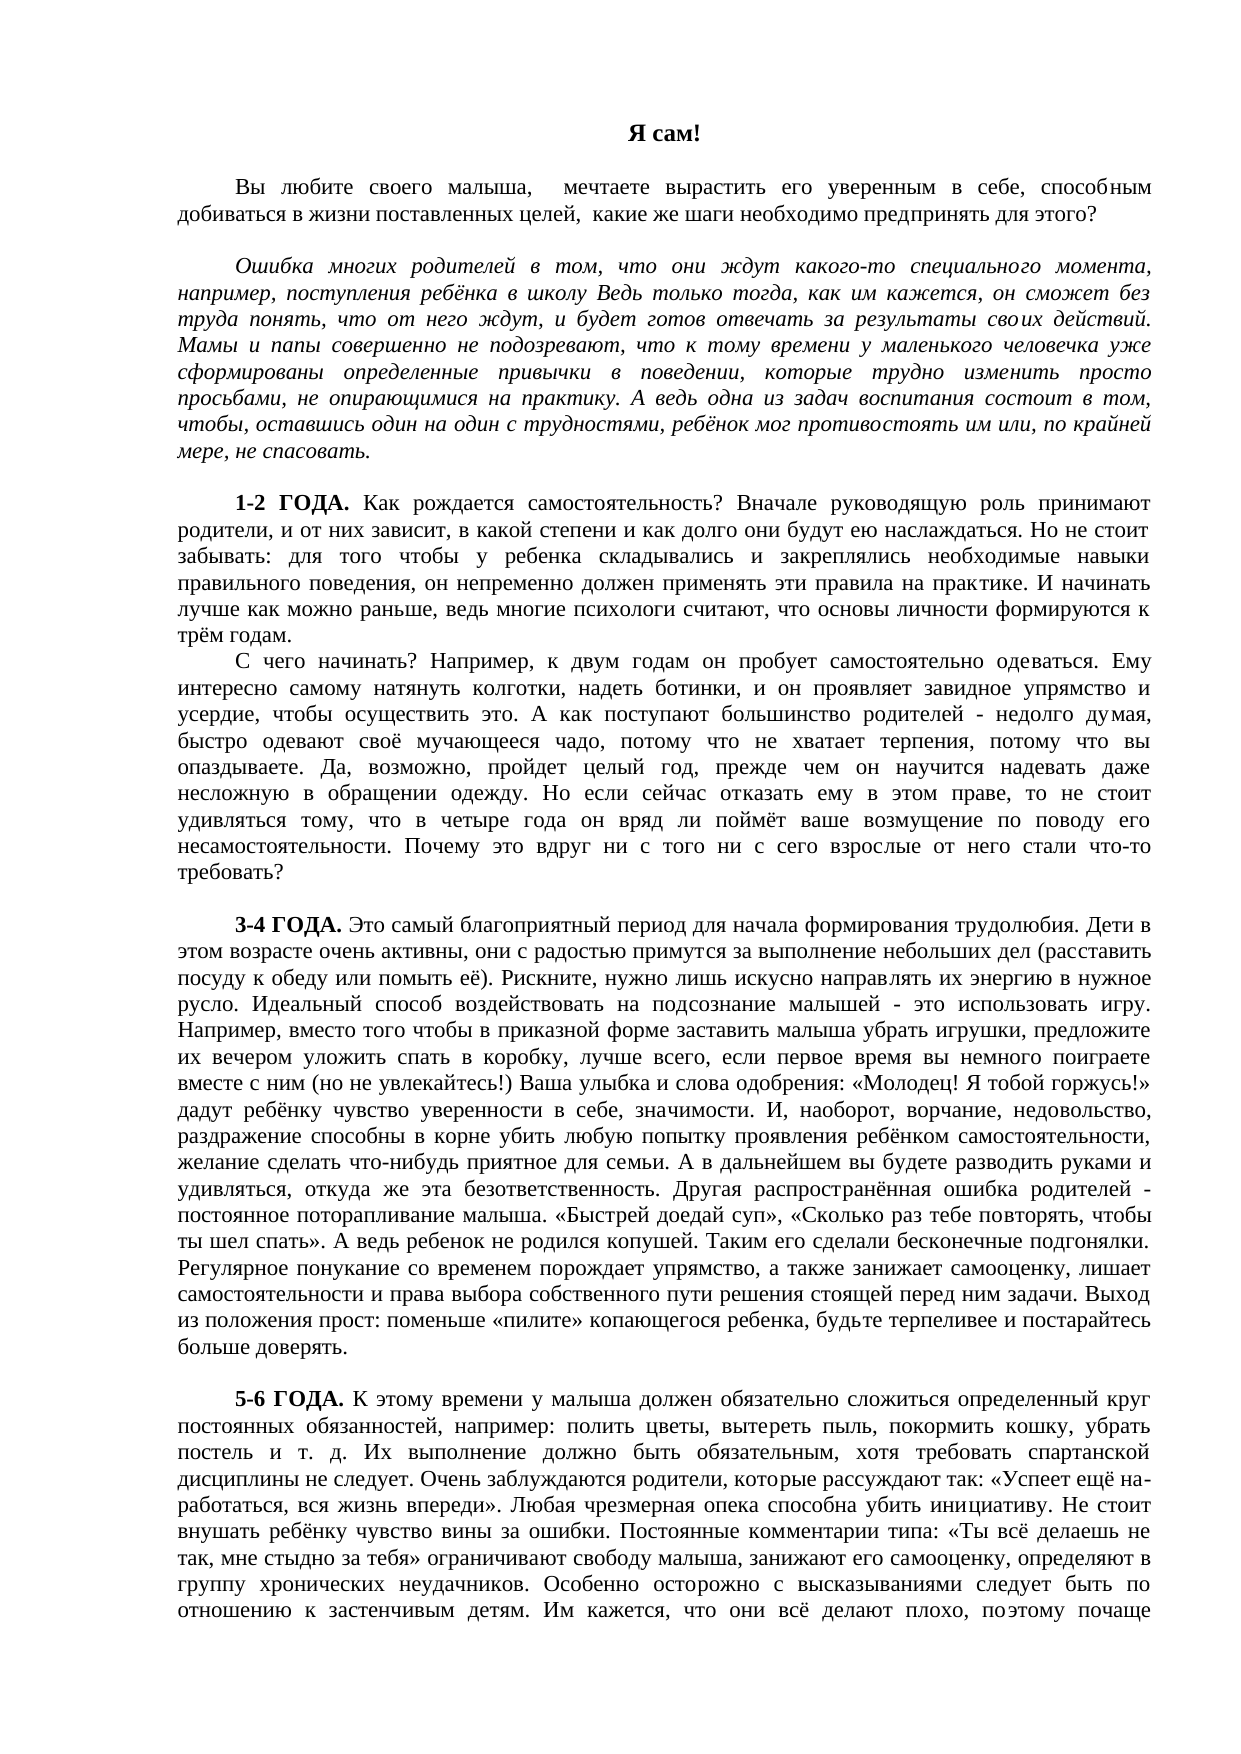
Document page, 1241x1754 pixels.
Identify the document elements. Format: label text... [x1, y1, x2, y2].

text Ошибка многих родителей в том, что они ждут какого-то специального момента, например, поступления ребёнка в школу Ведь только тогда, как им кажется, он сможет без труда понять, что от него ждут, и будет готов отвечать за результаты своих действий. Мамы и папы совершенно не подозревают, что к тому времени у маленького человечка уже сформированы определенные привычки в поведении, которые трудно изменить просто просьбами, не опирающимися на практику. А ведь одна из задач воспитания состоит в том, чтобы, оставшись один на один с трудностями, ребёнок мог противостоять им или, по крайней мере, не спасовать. [177, 252, 1152, 463]
text Вы любите своего малыша, мечтаете вырастить его уверенным в себе, способным добиваться в жизни поставленных целей, какие же шаги необходимо предпринять для этого? [177, 173, 1152, 226]
text 1-2 ГОДА. Как рождается самостоятельность? Вначале руководящую роль принимают родители, и от них зависит, в какой степени и как долго они будут ею наслаждаться. Но не стоит забывать: для того чтобы у ребенка складывались и закреплялись необходимые навыки правильного поведения, он непременно должен применять эти правила на практике. И начинать лучше как можно раньше, ведь многие психологи считают, что основы личности формируются к трём годам. [177, 489, 1151, 648]
text Я сам! [177, 118, 1152, 147]
text 3-4 ГОДА. Это самый благоприятный период для начала формирования трудолюбия. Дети в этом возрасте очень активны, они с радостью примутся за выполнение небольших дел (расставить посуду к обеду или помыть её). Рискните, нужно лишь искусно направлять их энергию в нужное русло. Идеальный способ воздействовать на подсознание малышей - это использовать игру. Например, вместо того чтобы в приказной форме заставить малыша убрать игрушки, предложите их вечером уложить спать в коробку, лучше всего, если первое время вы немного поиграете вместе с ним (но не увлекайтесь!) Ваша улыбка и слова одобрения: «Молодец! Я тобой горжусь!» дадут ребёнку чувство уверенности в себе, значимости. И, наоборот, ворчание, недовольство, раздражение способны в корне убить любую попытку проявления ребёнком самостоятельности, желание сделать что-нибудь приятное для семьи. А в дальнейшем вы будете разводить руками и удивляться, откуда же эта безответственность. Другая распространённая ошибка родителей - постоянное поторапливание малыша. «Быстрей доедай суп», «Сколько раз тебе повторять, чтобы ты шел спать». А ведь ребенок не родился копушей. Таким его сделали бесконечные подгонялки. Регулярное понукание со временем порождает упрямство, а также занижает самооценку, лишает самостоятельности и права выбора собственного пути решения стоящей перед ним задачи. Выход из положения прост: поменьше «пилите» копающегося ребенка, будьте терпеливее и постарайтесь больше доверять. [177, 911, 1152, 1359]
text С чего начинать? Например, к двум годам он пробует самостоятельно одеваться. Ему интересно самому натянуть колготки, надеть ботинки, и он проявляет завидное упрямство и усердие, чтобы осуществить это. А как поступают большинство родителей - недолго думая, быстро одевают своё мучающееся чадо, потому что не хватает терпения, потому что вы опаздываете. Да, возможно, пройдет целый год, прежде чем он научится надевать даже несложную в обращении одежду. Но если сейчас отказать ему в этом праве, то не стоит удивляться тому, что в четыре года он вряд ли поймёт ваше возмущение по поводу его несамостоятельности. Почему это вдруг ни с того ни с сего взрослые от него стали что-то требовать? [177, 648, 1152, 885]
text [177, 1386, 1151, 1623]
